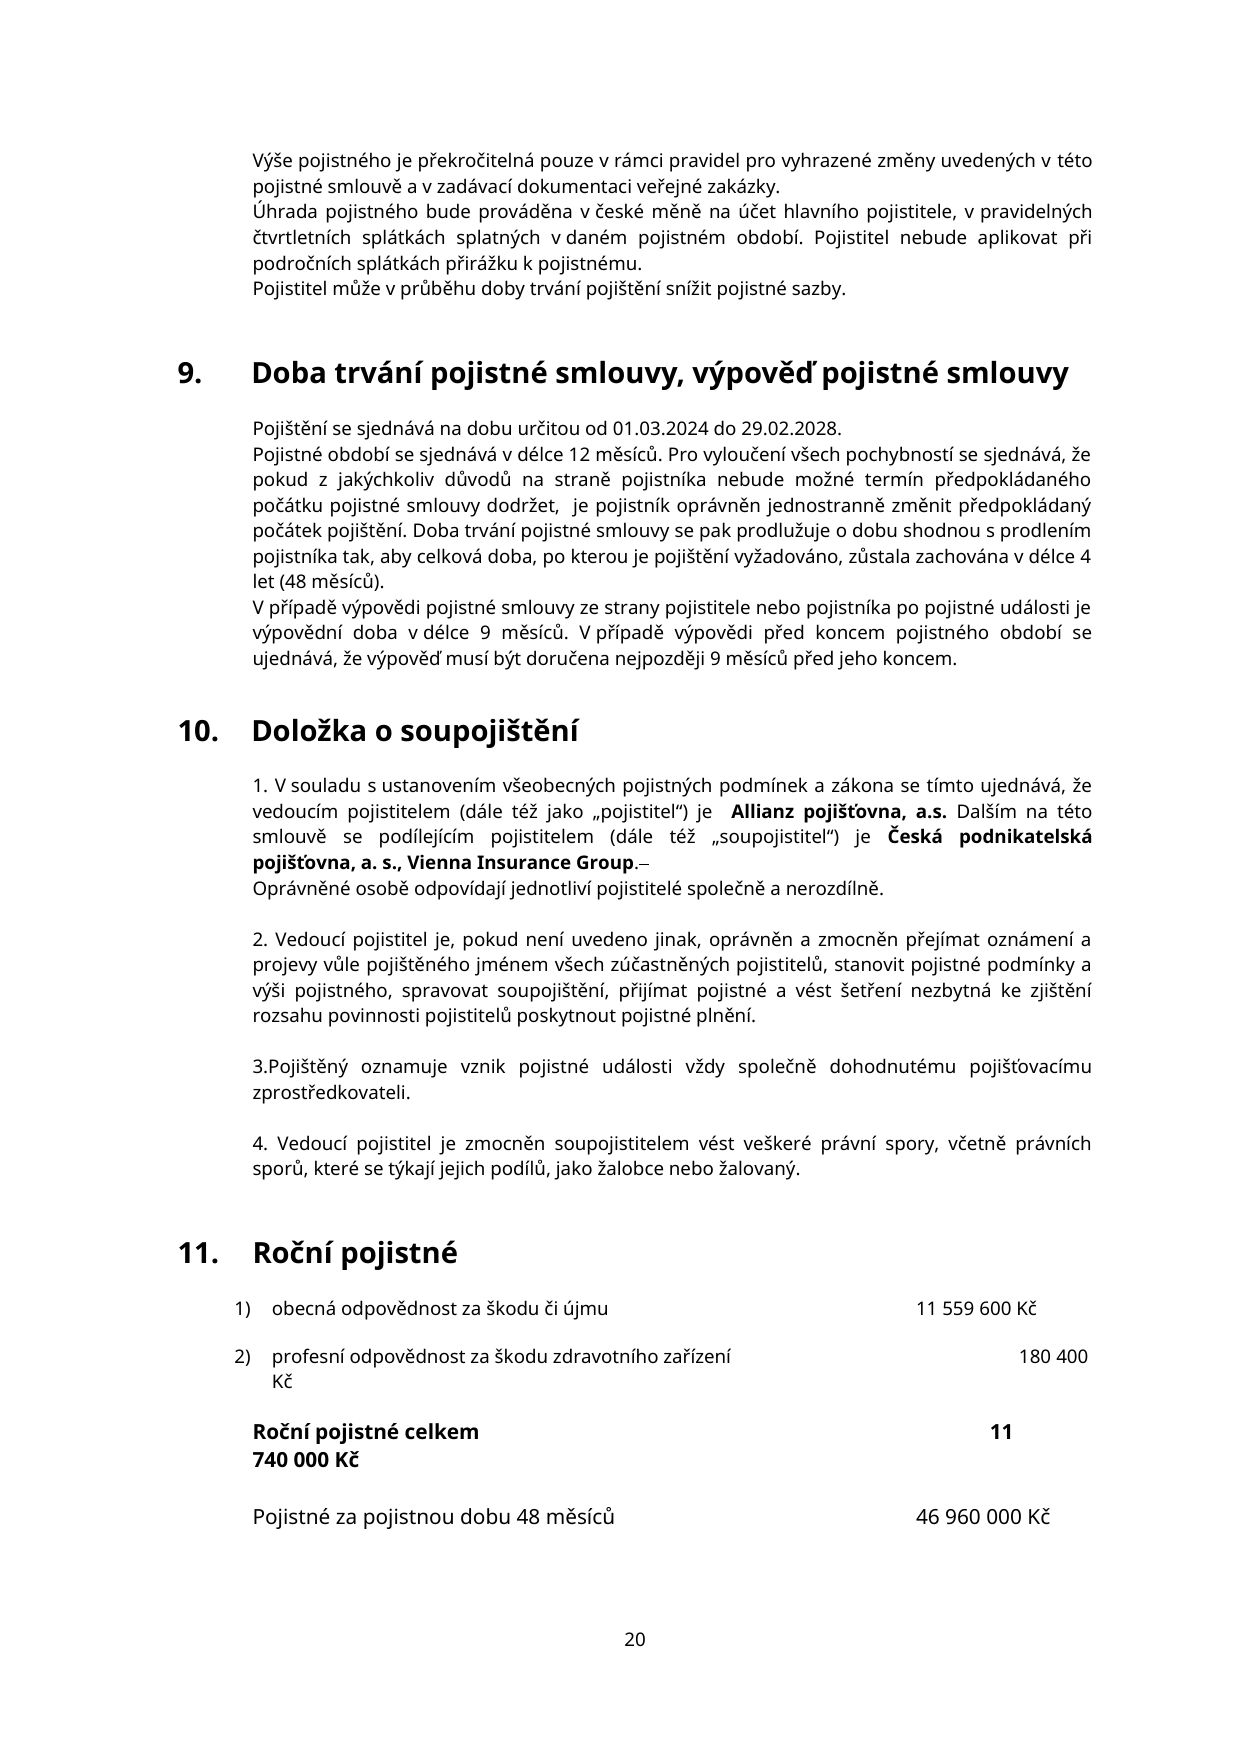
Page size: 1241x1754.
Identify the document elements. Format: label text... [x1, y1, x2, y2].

text 1. V souladu s ustanovením všeobecných pojistných podmínek a zákona se tímto ujednává, že vedoucím pojistitelem (dále též jako „pojistitel“) je Allianz pojišťovna, a.s. Dalším na této smlouvě se podílejícím pojistitelem (dále též „soupojistitel“) je Česká podnikatelská pojišťovna, a. s., Vienna Insurance Group. [252, 773, 1092, 875]
text Pojistné období se sjednává v délce 12 měsíců. Pro vyloučení všech pochybností se sjednává, že pokud z jakýchkoliv důvodů na straně pojistníka nebude možné termín předpokládaného počátku pojistné smlouvy dodržet, je pojistník oprávněn jednostranně změnit předpokládaný počátek pojištění. Doba trvání pojistné smlouvy se pak prodlužuje o dobu shodnou s prodlením pojistníka tak, aby celková doba, po kterou je pojištění vyžadováno, zůstala zachována v délce 4 let (48 měsíců). [252, 441, 1092, 594]
text Roční pojistné celkem 11 740 000 Kč [252, 1417, 1092, 1474]
subtitle profesní odpovědnost za škodu zdravotního zařízení 180 400 Kč [234, 1343, 1092, 1394]
subtitle Roční pojistné [177, 1232, 1092, 1272]
text Pojistitel může v průběhu doby trvání pojištění snížit pojistné sazby. [252, 275, 1092, 301]
subtitle obecná odpovědnost za škodu či újmu 11 559 600 Kč [234, 1295, 1092, 1320]
text Pojištění se sjednává na dobu určitou od 01.03.2024 do 29.02.2028. [252, 415, 1092, 441]
text 3.Pojištěný oznamuje vznik pojistné události vždy společně dohodnutému pojišťovacímu zprostředkovateli. [252, 1053, 1092, 1104]
text 2. Vedoucí pojistitel je, pokud není uvedeno jinak, oprávněn a zmocněn přejímat oznámení a projevy vůle pojištěného jménem všech zúčastněných pojistitelů, stanovit pojistné podmínky a výši pojistného, spravovat soupojištění, přijímat pojistné a vést šetření nezbytná ke zjištění rozsahu povinnosti pojistitelů poskytnout pojistné plnění. [252, 926, 1092, 1028]
text 4. Vedoucí pojistitel je zmocněn soupojistitelem vést veškeré právní spory, včetně právních sporů, které se týkají jejich podílů, jako žalobce nebo žalovaný. [252, 1130, 1092, 1181]
text V případě výpovědi pojistné smlouvy ze strany pojistitele nebo pojistníka po pojistné události je výpovědní doba v délce 9 měsíců. V případě výpovědi před koncem pojistného období se ujednává, že výpověď musí být doručena nejpozději 9 měsíců před jeho koncem. [252, 594, 1092, 671]
subtitle Doložka o soupojištění [177, 710, 1092, 750]
text Oprávněné osobě odpovídají jednotliví pojistitelé společně a nerozdílně. [252, 875, 1092, 900]
subtitle Doba trvání pojistné smlouvy, výpověď pojistné smlouvy [177, 353, 1092, 392]
text Pojistné za pojistnou dobu 48 měsíců 46 960 000 Kč [252, 1502, 1092, 1531]
text Úhrada pojistného bude prováděna v české měně na účet hlavního pojistitele, v pravidelných čtvrtletních splátkách splatných v daném pojistném období. Pojistitel nebude aplikovat při področních splátkách přirážku k pojistnému. [252, 199, 1092, 275]
text Výše pojistného je překročitelná pouze v rámci pravidel pro vyhrazené změny uvedených v této pojistné smlouvě a v zadávací dokumentaci veřejné zakázky. [252, 148, 1092, 199]
